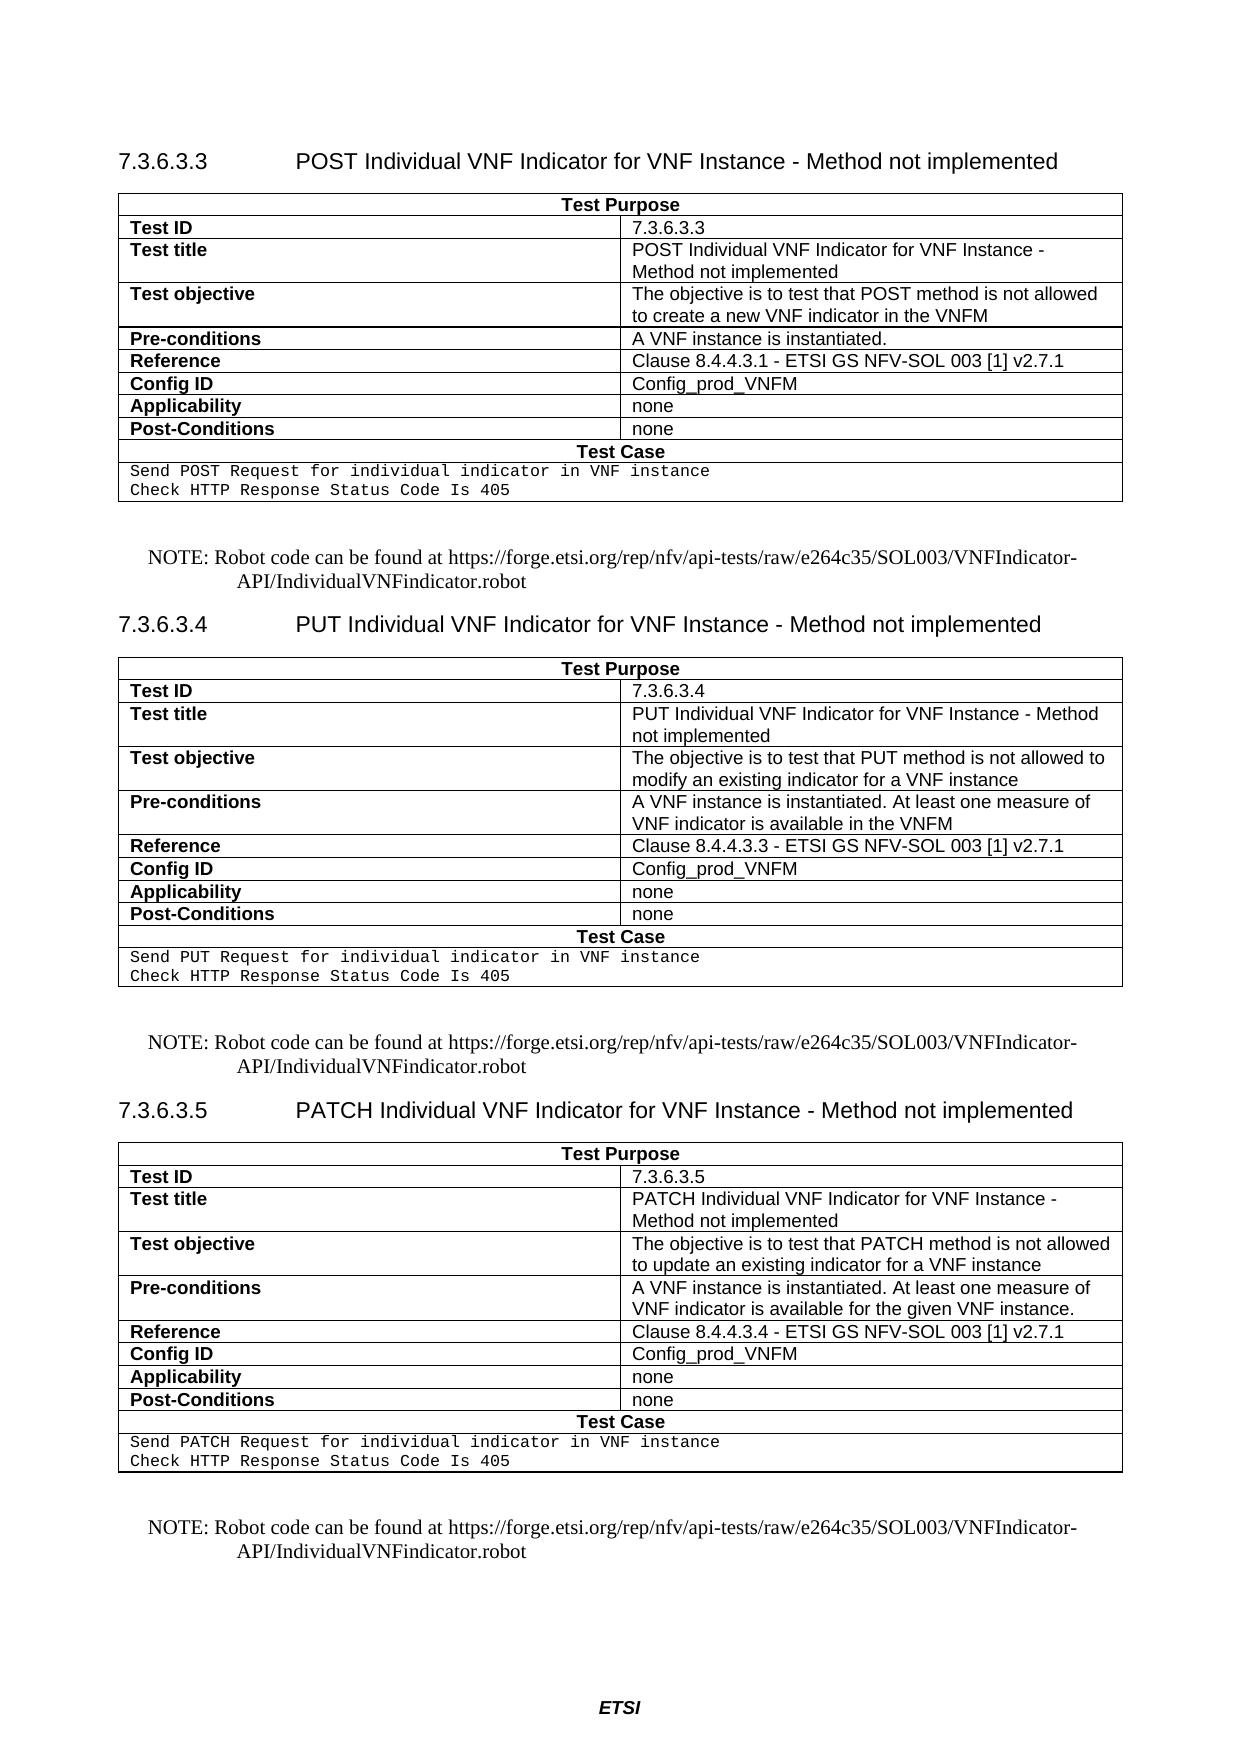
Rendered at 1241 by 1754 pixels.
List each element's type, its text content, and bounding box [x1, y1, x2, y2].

text NOTE: Robot code can be found at https://forge.etsi.org/rep/nfv/api-tests/raw/e264c35/SOL003/VNFIndicator-API/IndividualVNFindicator.robot [148, 544, 1122, 593]
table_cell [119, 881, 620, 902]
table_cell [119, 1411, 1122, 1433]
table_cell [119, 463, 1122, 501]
subtitle 7.3.6.3.5 PATCH Individual VNF Indicator for VNF Instance - Method not implemented [118, 1097, 1122, 1123]
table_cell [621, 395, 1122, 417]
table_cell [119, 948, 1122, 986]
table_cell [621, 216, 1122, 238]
text NOTE: Robot code can be found at https://forge.etsi.org/rep/nfv/api-tests/raw/e264c35/SOL003/VNFIndicator-API/IndividualVNFindicator.robot [148, 1515, 1122, 1563]
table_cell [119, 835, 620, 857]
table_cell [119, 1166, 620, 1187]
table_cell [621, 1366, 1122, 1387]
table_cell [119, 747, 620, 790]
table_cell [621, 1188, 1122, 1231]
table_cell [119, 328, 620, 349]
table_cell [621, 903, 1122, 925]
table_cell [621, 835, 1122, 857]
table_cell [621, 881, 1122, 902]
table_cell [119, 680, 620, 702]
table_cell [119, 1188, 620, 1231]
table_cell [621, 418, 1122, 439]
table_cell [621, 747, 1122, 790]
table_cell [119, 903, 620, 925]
text NOTE: Robot code can be found at https://forge.etsi.org/rep/nfv/api-tests/raw/e264c35/SOL003/VNFIndicator-API/IndividualVNFindicator.robot [148, 1030, 1122, 1078]
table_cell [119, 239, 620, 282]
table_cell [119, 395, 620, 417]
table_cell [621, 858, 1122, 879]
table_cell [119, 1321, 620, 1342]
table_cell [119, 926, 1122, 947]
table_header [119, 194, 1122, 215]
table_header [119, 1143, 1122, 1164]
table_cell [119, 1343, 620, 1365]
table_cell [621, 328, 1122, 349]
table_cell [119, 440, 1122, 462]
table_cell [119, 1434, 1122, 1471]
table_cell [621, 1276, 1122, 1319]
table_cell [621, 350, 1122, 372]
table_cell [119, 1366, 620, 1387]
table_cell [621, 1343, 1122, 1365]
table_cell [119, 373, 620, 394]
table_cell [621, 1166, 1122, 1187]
subtitle 7.3.6.3.4 PUT Individual VNF Indicator for VNF Instance - Method not implemented [118, 611, 1122, 638]
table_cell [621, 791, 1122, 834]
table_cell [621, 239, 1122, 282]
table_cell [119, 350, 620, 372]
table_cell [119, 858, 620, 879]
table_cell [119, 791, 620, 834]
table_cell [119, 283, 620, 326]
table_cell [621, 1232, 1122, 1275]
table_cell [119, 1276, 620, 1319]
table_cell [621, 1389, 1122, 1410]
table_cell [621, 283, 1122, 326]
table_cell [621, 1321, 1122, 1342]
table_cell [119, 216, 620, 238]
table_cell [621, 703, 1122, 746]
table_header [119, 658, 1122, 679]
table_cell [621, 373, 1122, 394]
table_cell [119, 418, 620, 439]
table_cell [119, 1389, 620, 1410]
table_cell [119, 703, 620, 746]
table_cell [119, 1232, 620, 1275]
subtitle 7.3.6.3.3 POST Individual VNF Indicator for VNF Instance - Method not implemented [118, 148, 1122, 174]
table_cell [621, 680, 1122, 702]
